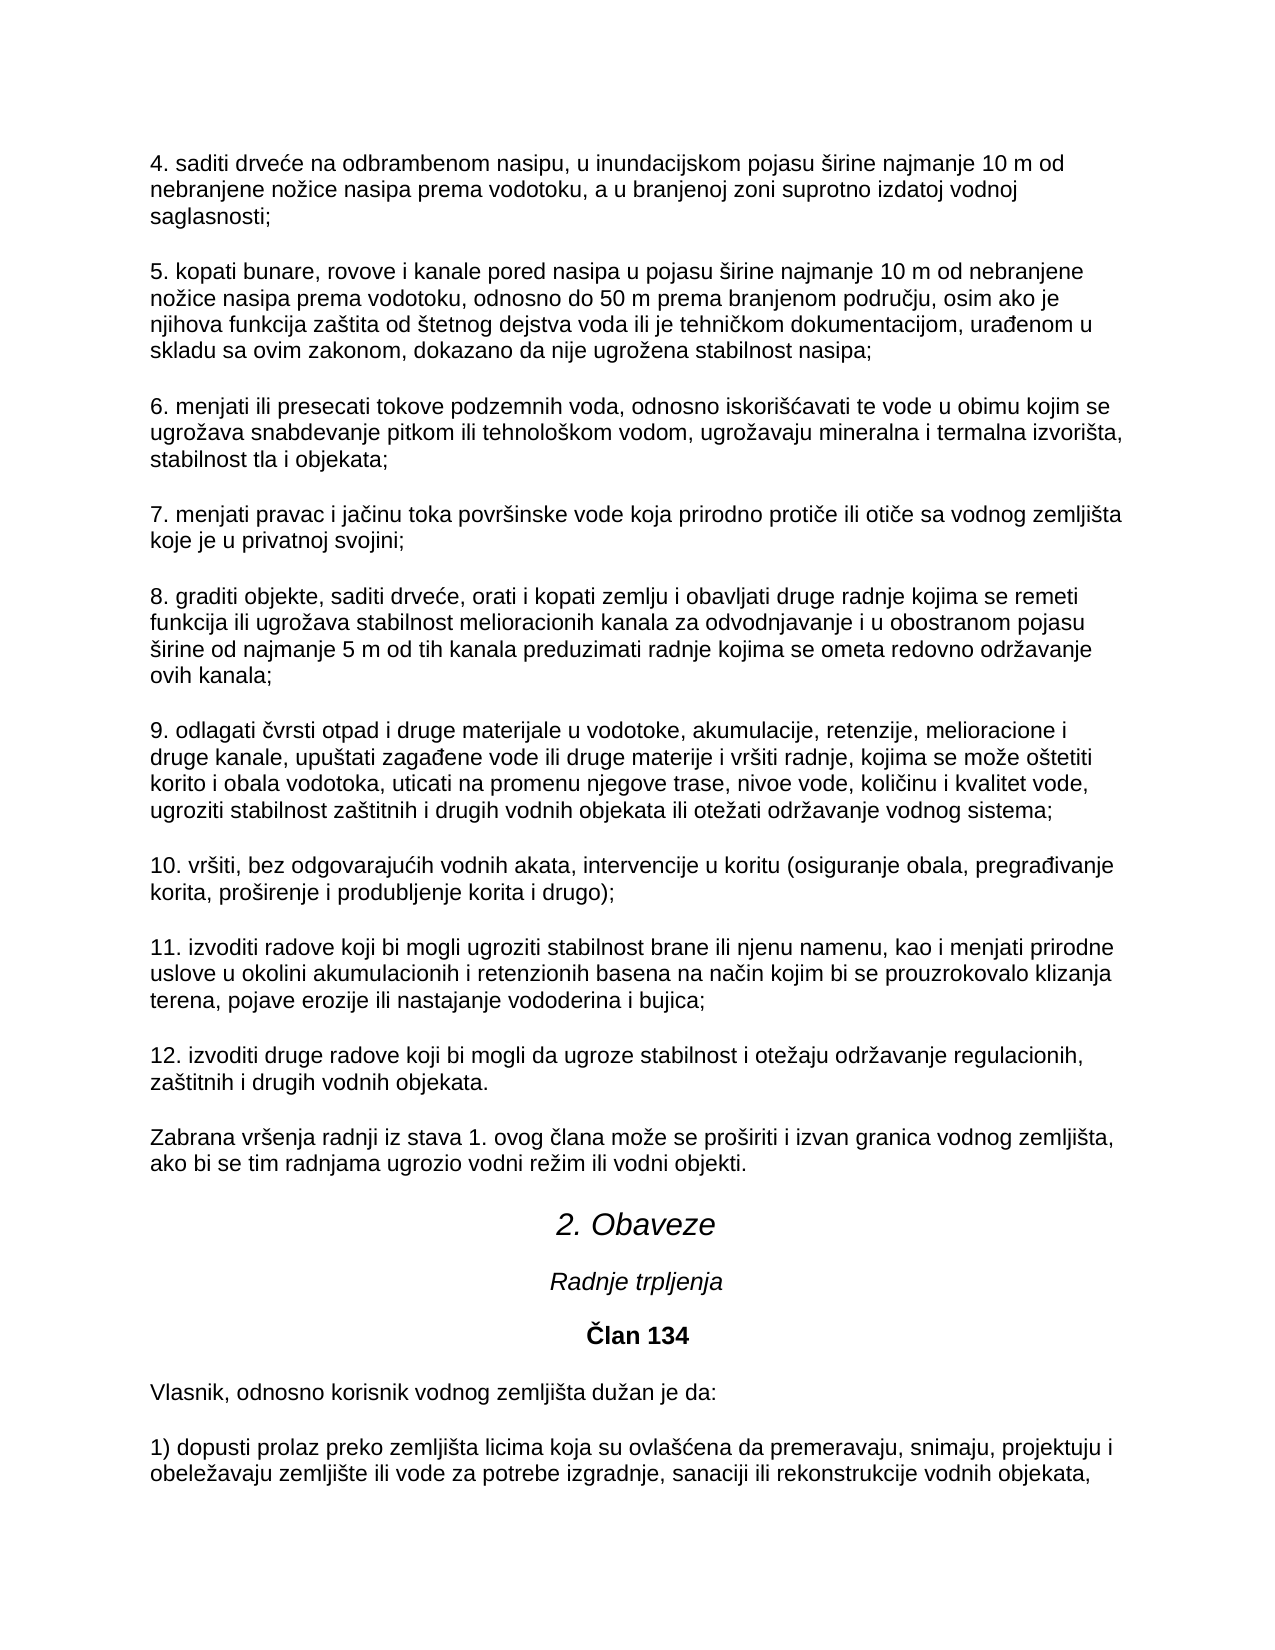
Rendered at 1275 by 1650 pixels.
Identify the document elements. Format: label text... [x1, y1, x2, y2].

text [150, 1434, 1125, 1487]
text 10. vršiti, bez odgovarajućih vodnih akata, intervencije u koritu (osiguranje obala, pregrađivanje korita, proširenje i produbljenje korita i drugo); [150, 852, 1125, 905]
text 2. Obaveze [150, 1206, 1125, 1242]
text 11. izvoditi radove koji bi mogli ugroziti stabilnost brane ili njenu namenu, kao i menjati prirodne uslove u okolini akumulacionih i retenzionih basena na način kojim bi se prouzrokovalo klizanja terena, pojave erozije ili nastajanje vododerina i bujica; [150, 934, 1125, 1013]
text 7. menjati pravac i jačinu toka površinske vode koja prirodno protiče ili otiče sa vodnog zemljišta koje je u privatnoj svojini; [150, 501, 1125, 554]
text Član 134 [150, 1321, 1125, 1349]
text Radnje trpljenja [150, 1267, 1125, 1296]
text Vlasnik, odnosno korisnik vodnog zemljišta dužan je da: [150, 1378, 1125, 1405]
text Zabrana vršenja radnji iz stava 1. ovog člana može se proširiti i izvan granica vodnog zemljišta, ako bi se tim radnjama ugrozio vodni režim ili vodni objekti. [150, 1124, 1125, 1177]
text 12. izvoditi druge radove koji bi mogli da ugroze stabilnost i otežaju održavanje regulacionih, zaštitnih i drugih vodnih objekata. [150, 1042, 1125, 1095]
text 6. menjati ili presecati tokove podzemnih voda, odnosno iskorišćavati te vode u obimu kojim se ugrožava snabdevanje pitkom ili tehnološkom vodom, ugrožavaju mineralna i termalna izvorišta, stabilnost tla i objekata; [150, 393, 1125, 472]
text 5. kopati bunare, rovove i kanale pored nasipa u pojasu širine najmanje 10 m od nebranjene nožice nasipa prema vodotoku, odnosno do 50 m prema branjenom području, osim ako je njihova funkcija zaštita od štetnog dejstva voda ili je tehničkom dokumentacijom, urađenom u skladu sa ovim zakonom, dokazano da nije ugrožena stabilnost nasipa; [150, 258, 1125, 364]
text 9. odlagati čvrsti otpad i druge materijale u vodotoke, akumulacije, retenzije, melioracione i druge kanale, upuštati zagađene vode ili druge materije i vršiti radnje, kojima se može oštetiti korito i obala vodotoka, uticati na promenu njegove trase, nivoe vode, količinu i kvalitet vode, ugroziti stabilnost zaštitnih i drugih vodnih objekata ili otežati održavanje vodnog sistema; [150, 717, 1125, 823]
text 8. graditi objekte, saditi drveće, orati i kopati zemlju i obavljati druge radnje kojima se remeti funkcija ili ugrožava stabilnost melioracionih kanala za odvodnjavanje i u obostranom pojasu širine od najmanje 5 m od tih kanala preduzimati radnje kojima se ometa redovno održavanje ovih kanala; [150, 583, 1125, 688]
text 4. saditi drveće na odbrambenom nasipu, u inundacijskom pojasu širine najmanje 10 m od nebranjene nožice nasipa prema vodotoku, a u branjenoj zoni suprotno izdatoj vodnoj saglasnosti; [150, 150, 1125, 229]
